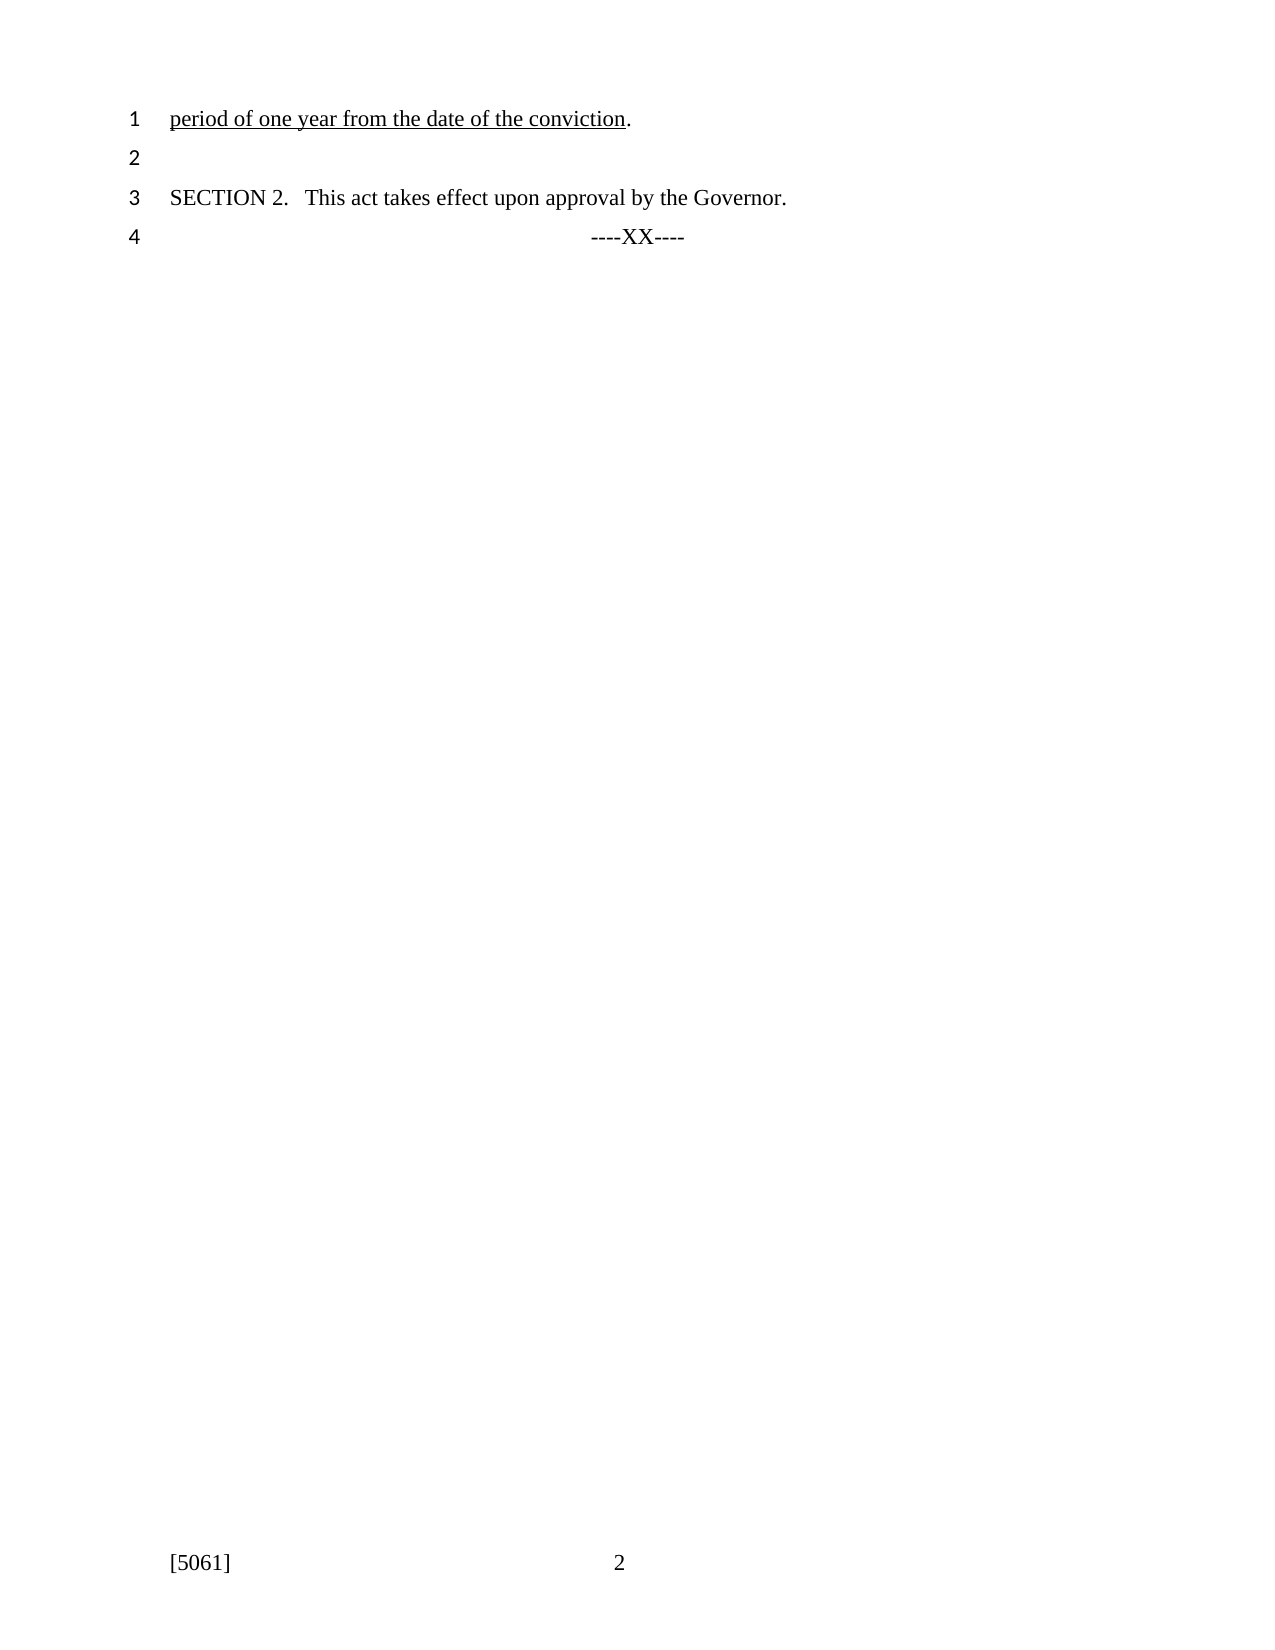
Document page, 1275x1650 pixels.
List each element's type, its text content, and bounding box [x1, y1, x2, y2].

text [169, 105, 1106, 131]
text ----XX---- [169, 223, 1106, 250]
text SECTION 2. This act takes effect upon approval by the Governor. [169, 184, 1106, 210]
